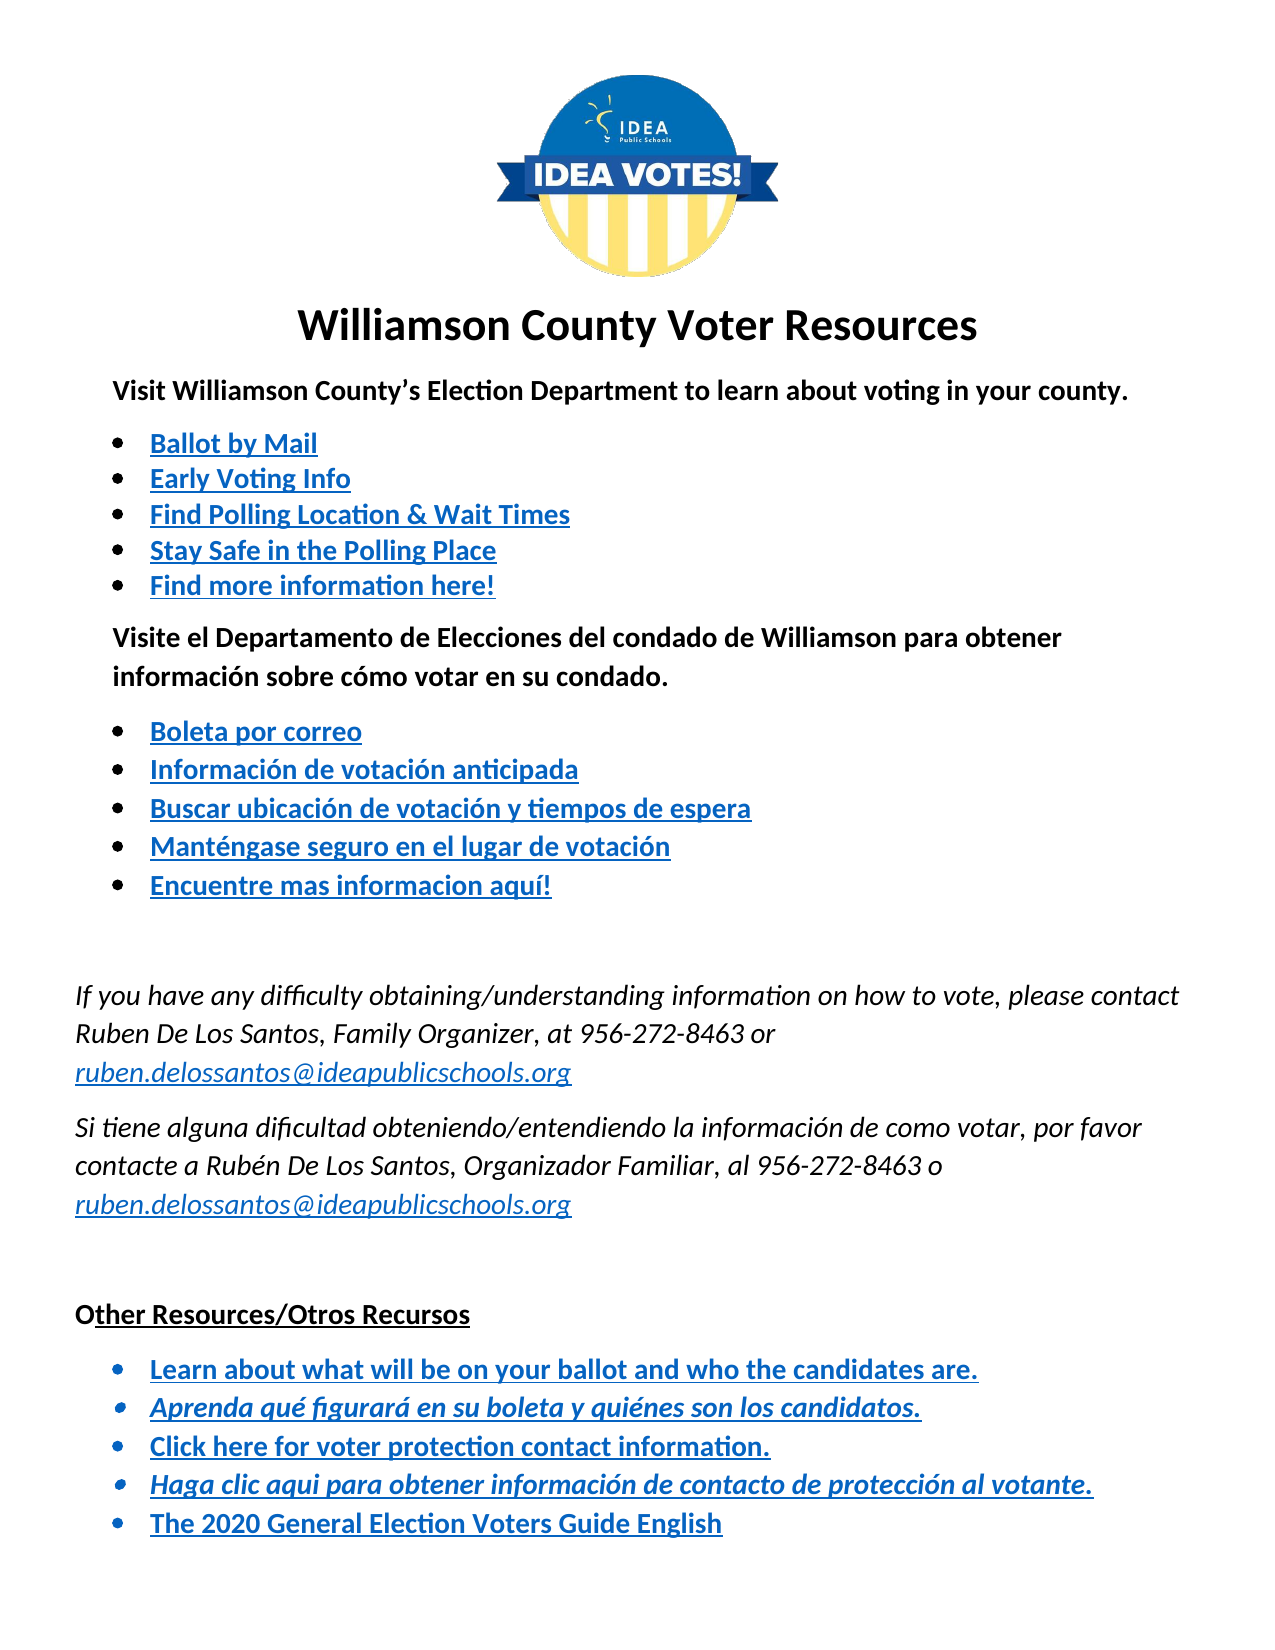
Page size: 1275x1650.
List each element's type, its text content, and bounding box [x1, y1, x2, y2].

list Find Polling Location & Wait Times [112, 496, 1200, 532]
list Aprenda qué figurará en su boleta y quiénes son los candidatos. [112, 1389, 1200, 1425]
text Visit Williamson County’s Election Department to learn about voting in your county. [112, 372, 1200, 408]
list Ballot by Mail [112, 425, 1200, 460]
list Encuentre mas informacion aquí! [112, 867, 1200, 902]
list Learn about what will be on your ballot and who the candidates are. [112, 1351, 1200, 1387]
text If you have any difficulty obtaining/understanding information on how to vote, please contact Ruben De Los Santos, Family Organizer, at 956-272-8463 or ruben.delossantos@ideapublicschools.org [75, 977, 1200, 1089]
list Find more information here! [112, 567, 1200, 603]
list Haga clic aqui para obtener información de contacto de protección al votante. [112, 1466, 1200, 1502]
text Williamson County Voter Resources [75, 295, 1200, 351]
list Stay Safe in the Polling Place [112, 532, 1200, 567]
text Visite el Departamento de Elecciones del condado de Williamson para obtener información sobre cómo votar en su condado. [112, 619, 1200, 693]
list Buscar ubicación de votación y tiempos de espera [112, 790, 1200, 826]
text Si tiene alguna dificultad obteniendo/entendiendo la información de como votar, por favor contacte a Rubén De Los Santos, Organizador Familiar, al 956-272-8463 o ruben.delossantos@ideapublicschools.org [75, 1109, 1200, 1221]
list The 2020 General Election Voters Guide English [112, 1505, 1200, 1541]
list Click here for voter protection contact information. [112, 1428, 1200, 1464]
list Early Voting Info [112, 460, 1200, 496]
list Información de votación anticipada [112, 751, 1200, 787]
list Boleta por correo [112, 713, 1200, 749]
text Other Resources/Otros Recursos [75, 1296, 1200, 1332]
list Manténgase seguro en el lugar de votación [112, 828, 1200, 864]
